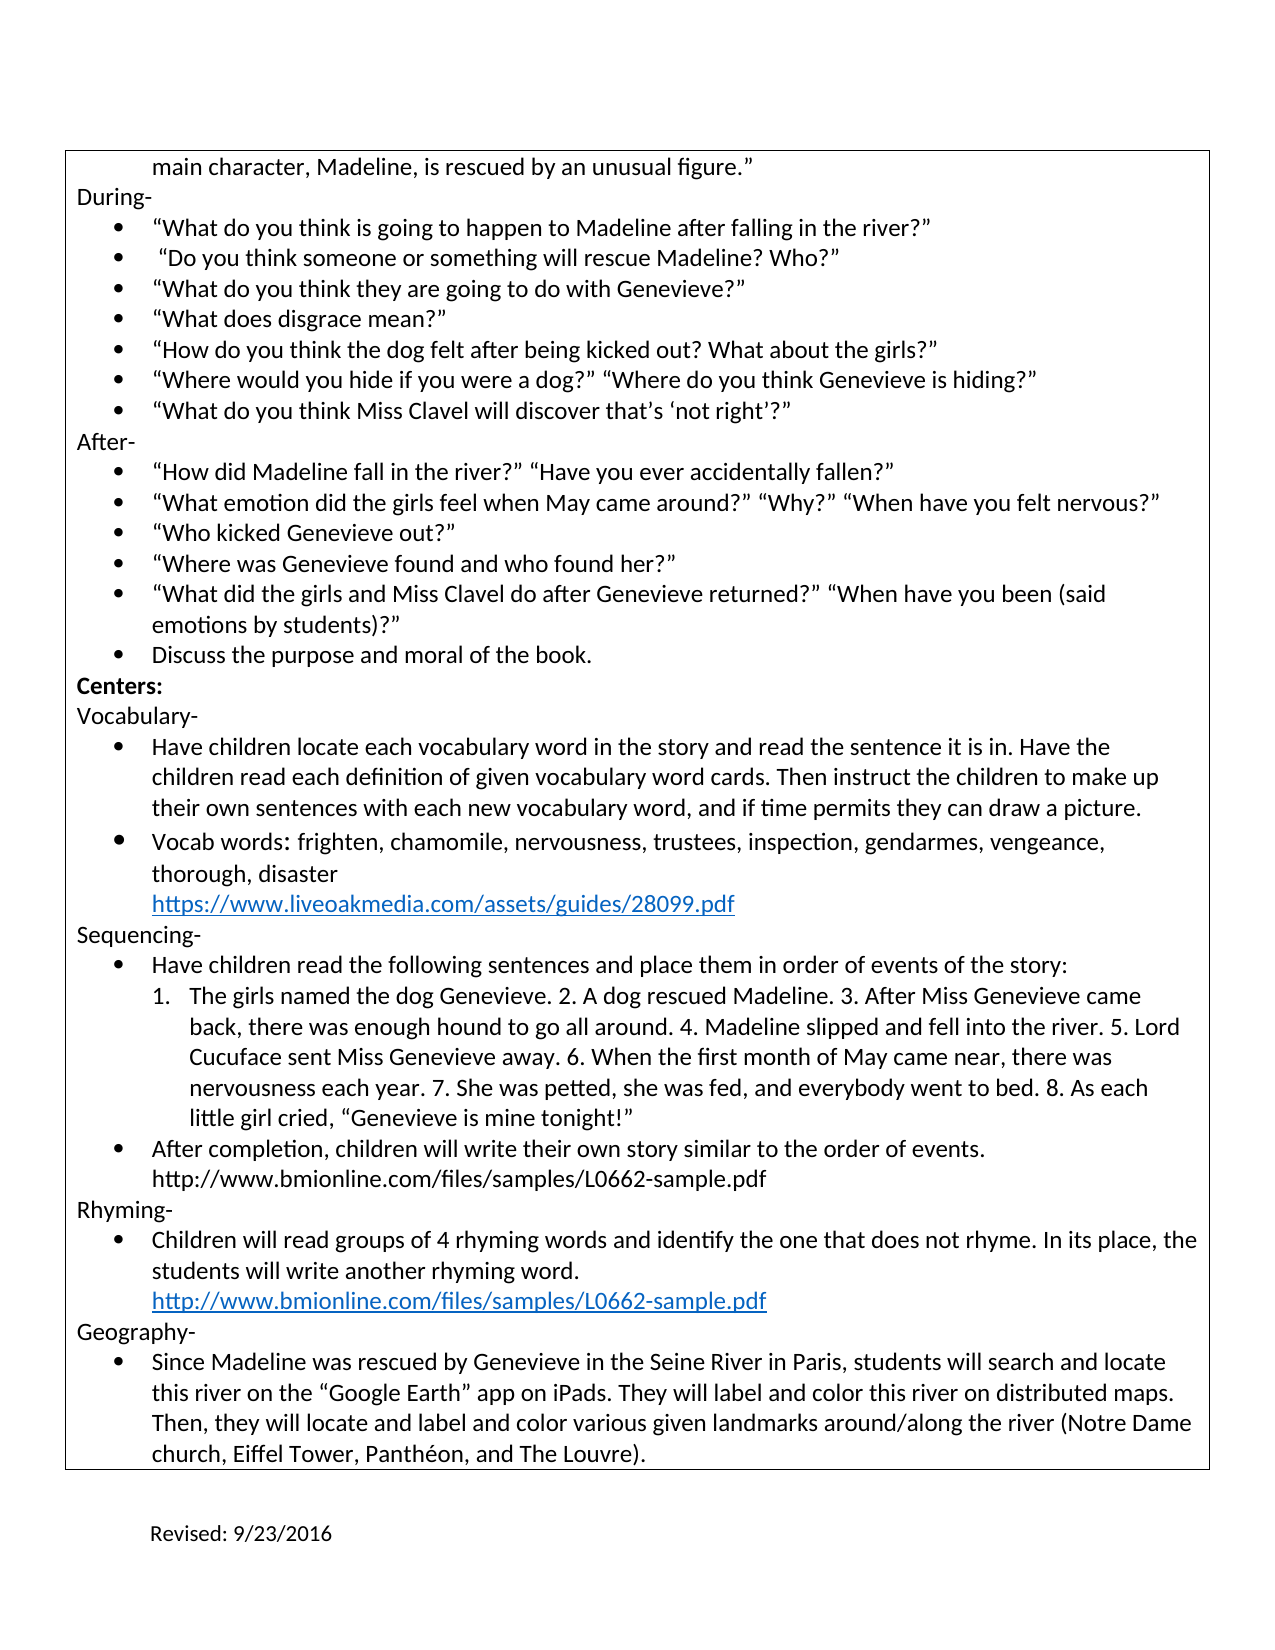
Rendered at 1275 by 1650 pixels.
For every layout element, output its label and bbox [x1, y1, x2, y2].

table_cell [66, 151, 1209, 1468]
